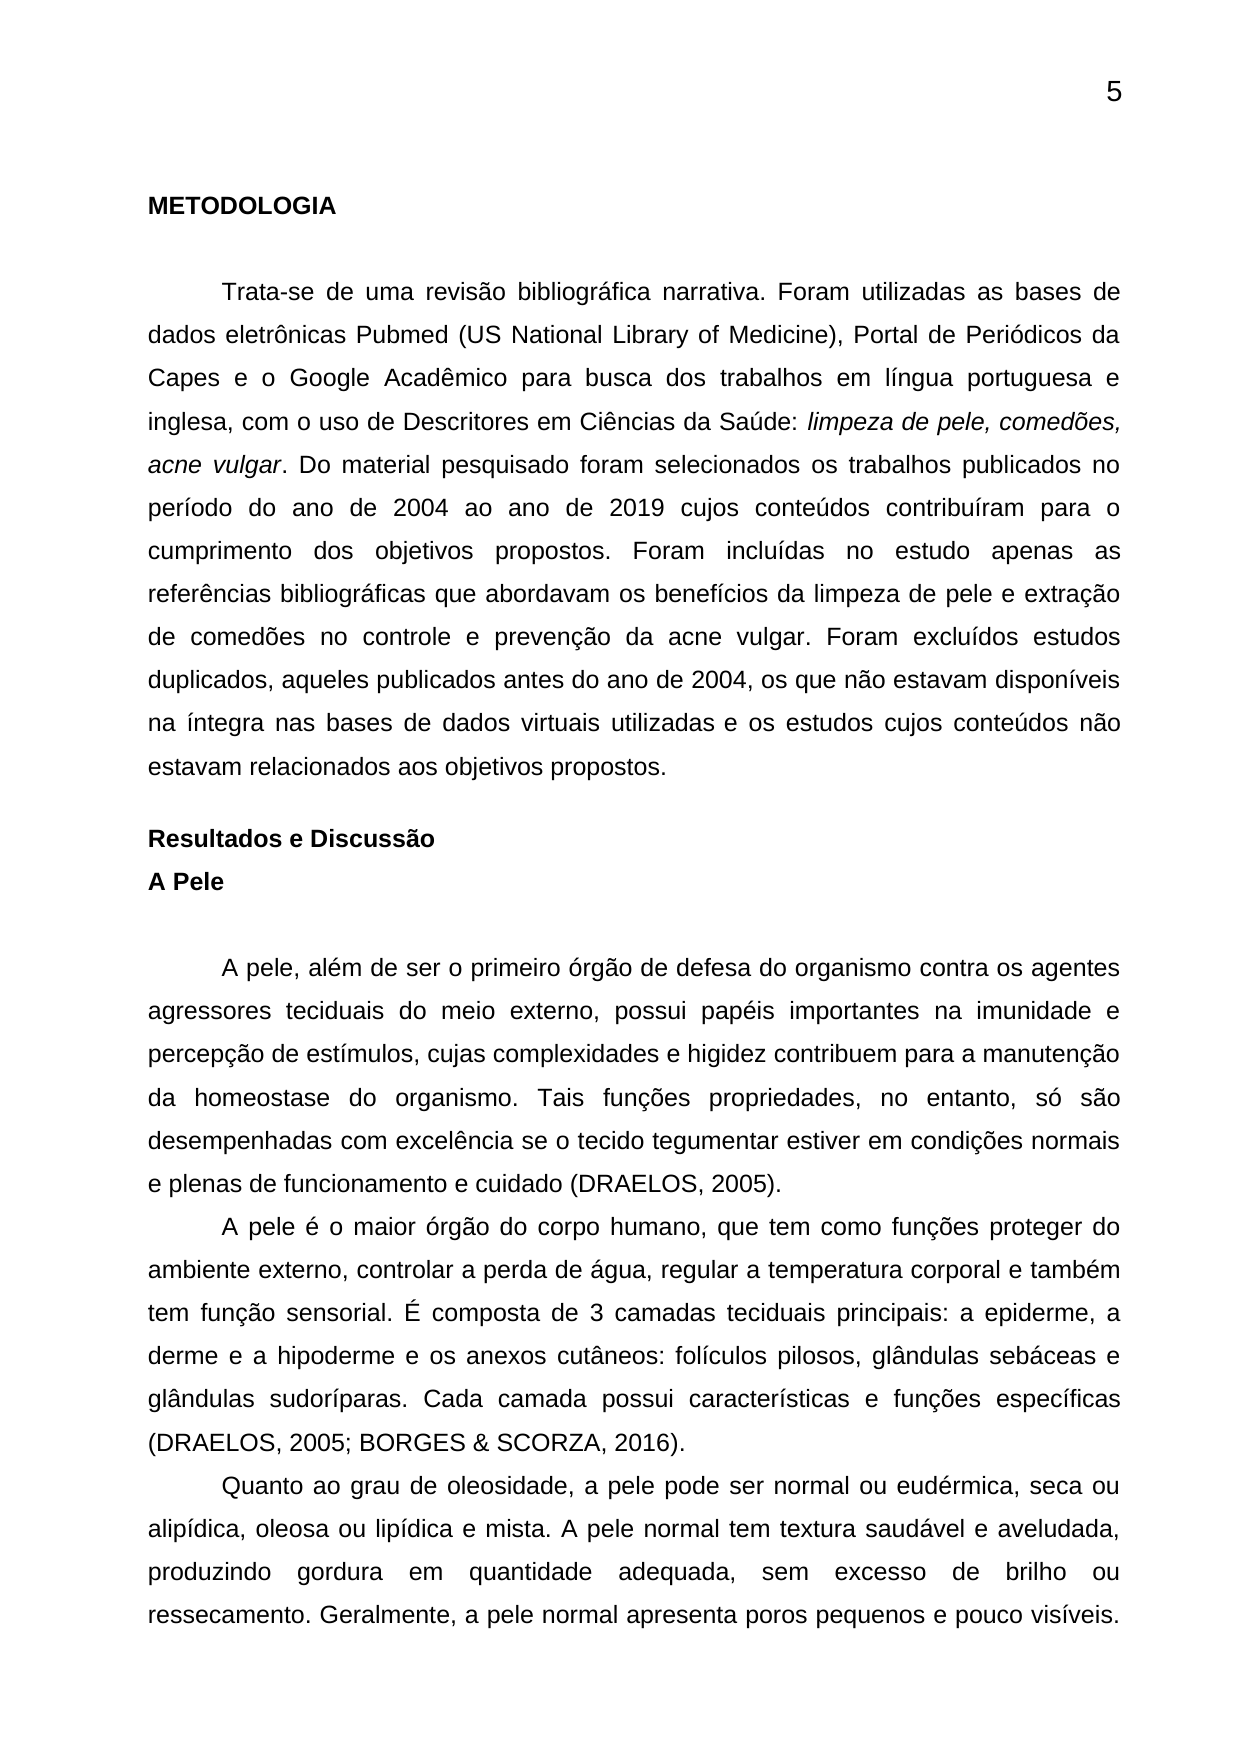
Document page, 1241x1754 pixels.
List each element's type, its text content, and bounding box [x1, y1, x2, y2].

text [148, 1471, 1122, 1629]
text A Pele [148, 867, 1122, 896]
text Trata-se de uma revisão bibliográfica narrativa. Foram utilizadas as bases de dados eletrônicas Pubmed (US National Library of Medicine), Portal de Periódicos da Capes e o Google Acadêmico para busca dos trabalhos em língua portuguesa e inglesa, com o uso de Descritores em Ciências da Saúde: limpeza de pele, comedões, acne vulgar. Do material pesquisado foram selecionados os trabalhos publicados no período do ano de 2004 ao ano de 2019 cujos conteúdos contribuíram para o cumprimento dos objetivos propostos. Foram incluídas no estudo apenas as referências bibliográficas que abordavam os benefícios da limpeza de pele e extração de comedões no controle e prevenção da acne vulgar. Foram excluídos estudos duplicados, aqueles publicados antes do ano de 2004, os que não estavam disponíveis na íntegra nas bases de dados virtuais utilizadas e os estudos cujos conteúdos não estavam relacionados aos objetivos propostos. [148, 277, 1122, 780]
text METODOLOGIA [148, 191, 1122, 219]
text A pele é o maior órgão do corpo humano, que tem como funções proteger do ambiente externo, controlar a perda de água, regular a temperatura corporal e também tem função sensorial. É composta de 3 camadas teciduais principais: a epiderme, a derme e a hipoderme e os anexos cutâneos: folículos pilosos, glândulas sebáceas e glândulas sudoríparas. Cada camada possui características e funções específicas (DRAELOS, 2005; Borges & Scorza, 2016). [148, 1212, 1122, 1456]
text A pele, além de ser o primeiro órgão de defesa do organismo contra os agentes agressores teciduais do meio externo, possui papéis importantes na imunidade e percepção de estímulos, cujas complexidades e higidez contribuem para a manutenção da homeostase do organismo. Tais funções propriedades, no entanto, só são desempenhadas com excelência se o tecido tegumentar estiver em condições normais e plenas de funcionamento e cuidado (DRAELOS, 2005). [148, 953, 1122, 1197]
text Resultados e Discussão [148, 824, 1122, 852]
